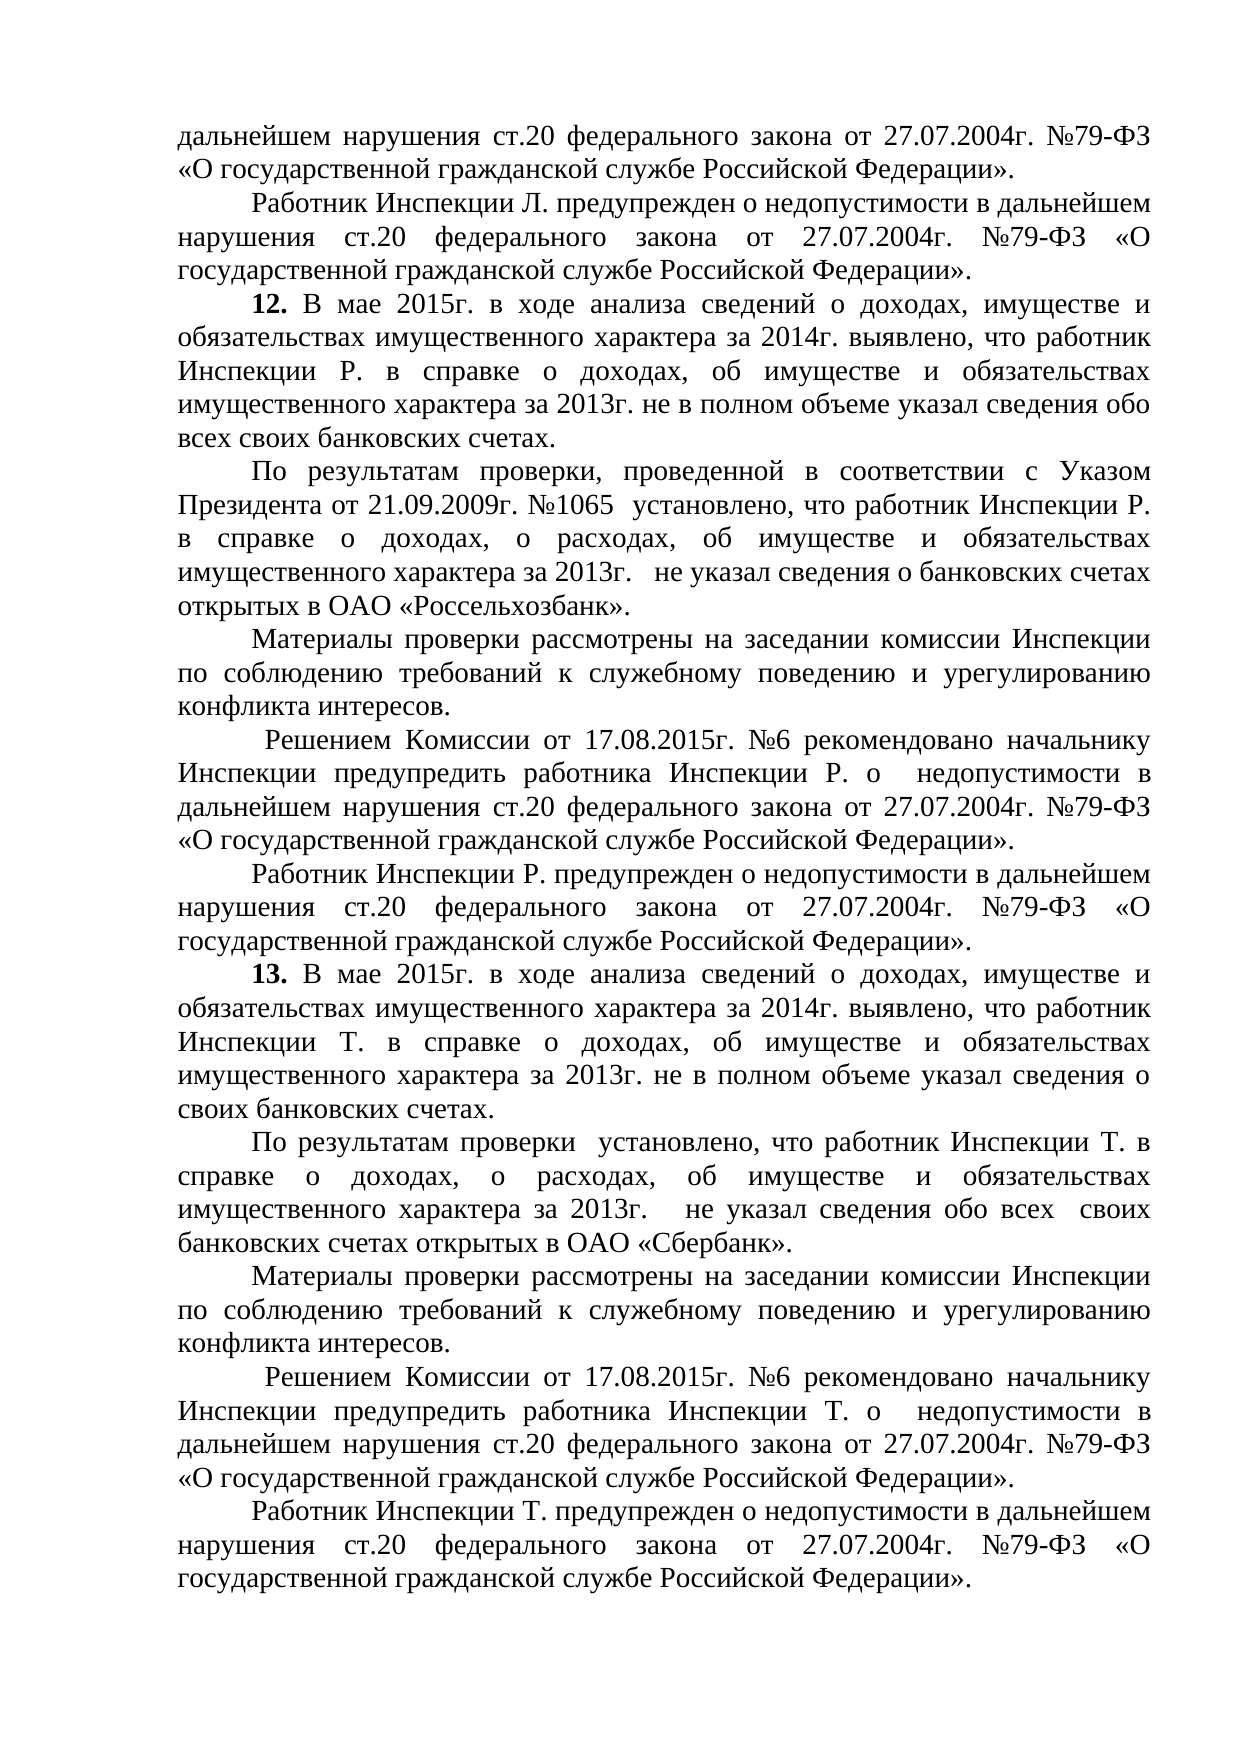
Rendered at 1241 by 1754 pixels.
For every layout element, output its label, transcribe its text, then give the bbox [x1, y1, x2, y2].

text Работник Инспекции Т. предупрежден о недопустимости в дальнейшем нарушения ст.20 федерального закона от 27.07.2004г. №79-ФЗ «О государственной гражданской службе Российской Федерации». [177, 1493, 1152, 1594]
text По результатам проверки, проведенной в соответствии с Указом Президента от 21.09.2009г. №1065 установлено, что работник Инспекции Р. в справке о доходах, о расходах, об имуществе и обязательствах имущественного характера за 2013г. не указал сведения о банковских счетах открытых в ОАО «Россельхозбанк». [177, 453, 1152, 621]
text Материалы проверки рассмотрены на заседании комиссии Инспекции по соблюдению требований к служебному поведению и урегулированию конфликта интересов. [177, 1258, 1152, 1359]
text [177, 118, 1152, 185]
text Работник Инспекции Л. предупрежден о недопустимости в дальнейшем нарушения ст.20 федерального закона от 27.07.2004г. №79-ФЗ «О государственной гражданской службе Российской Федерации». [177, 185, 1152, 286]
text 12. В мае 2015г. в ходе анализа сведений о доходах, имуществе и обязательствах имущественного характера за 2014г. выявлено, что работник Инспекции Р. в справке о доходах, об имуществе и обязательствах имущественного характера за 2013г. не в полном объеме указал сведения обо всех своих банковских счетах. [177, 286, 1152, 453]
text Материалы проверки рассмотрены на заседании комиссии Инспекции по соблюдению требований к служебному поведению и урегулированию конфликта интересов. [177, 621, 1152, 722]
text Решением Комиссии от 17.08.2015г. №6 рекомендовано начальнику Инспекции предупредить работника Инспекции Р. о недопустимости в дальнейшем нарушения ст.20 федерального закона от 27.07.2004г. №79-ФЗ «О государственной гражданской службе Российской Федерации». [177, 722, 1152, 856]
text Работник Инспекции Р. предупрежден о недопустимости в дальнейшем нарушения ст.20 федерального закона от 27.07.2004г. №79-ФЗ «О государственной гражданской службе Российской Федерации». [177, 856, 1152, 957]
text 13. В мае 2015г. в ходе анализа сведений о доходах, имуществе и обязательствах имущественного характера за 2014г. выявлено, что работник Инспекции Т. в справке о доходах, об имуществе и обязательствах имущественного характера за 2013г. не в полном объеме указал сведения о своих банковских счетах. [177, 957, 1152, 1124]
text По результатам проверки установлено, что работник Инспекции Т. в справке о доходах, о расходах, об имуществе и обязательствах имущественного характера за 2013г. не указал сведения обо всех своих банковских счетах открытых в ОАО «Сбербанк». [177, 1124, 1152, 1258]
text Решением Комиссии от 17.08.2015г. №6 рекомендовано начальнику Инспекции предупредить работника Инспекции Т. о недопустимости в дальнейшем нарушения ст.20 федерального закона от 27.07.2004г. №79-ФЗ «О государственной гражданской службе Российской Федерации». [177, 1359, 1152, 1493]
